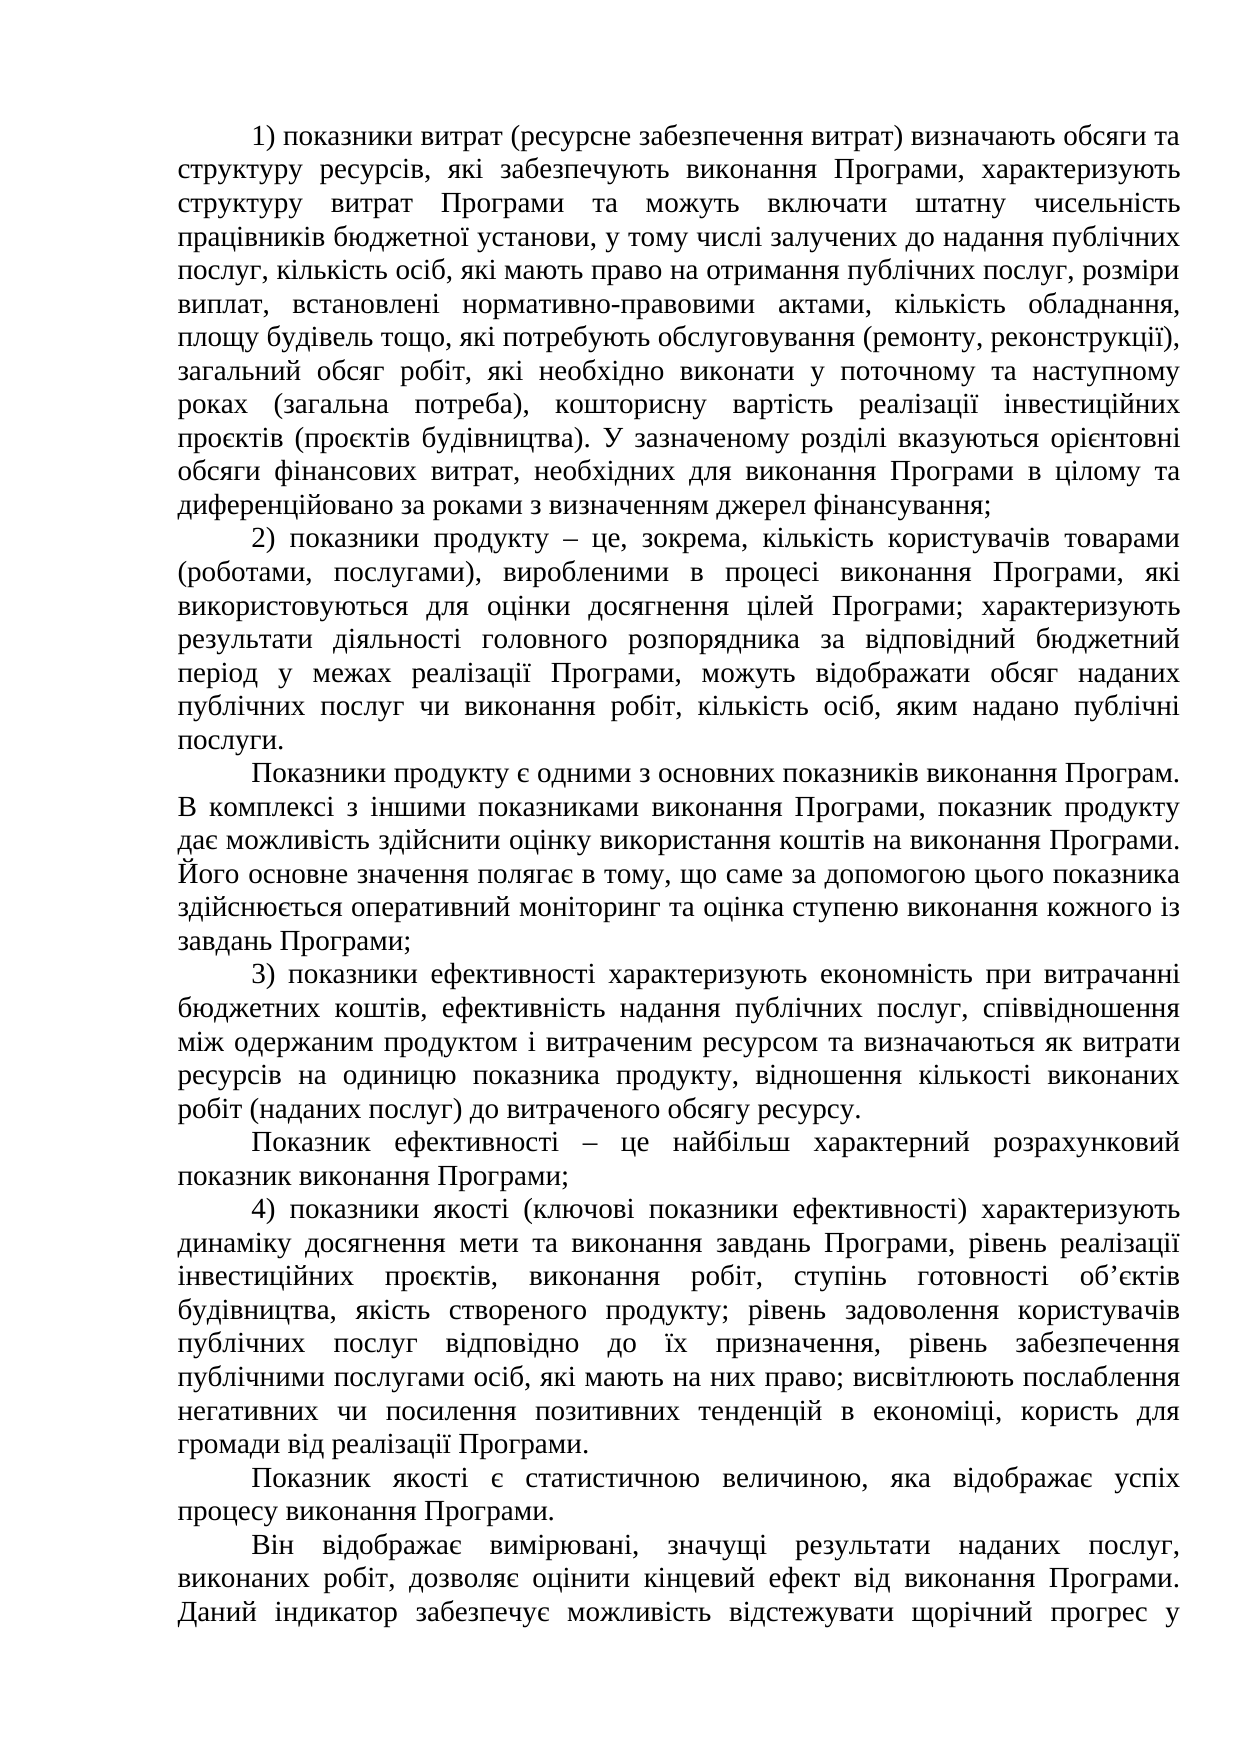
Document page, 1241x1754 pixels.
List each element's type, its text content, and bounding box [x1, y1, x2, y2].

text Показник ефективності – це найбільш характерний розрахунковий показник виконання Програми; [177, 1124, 1181, 1191]
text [177, 1527, 1181, 1627]
text Показники продукту є одними з основних показників виконання Програм. В комплексі з іншими показниками виконання Програми, показник продукту дає можливість здійснити оцінку використання коштів на виконання Програми. Його основне значення полягає в тому, що саме за допомогою цього показника здійснюється оперативний моніторинг та оцінка ступеню виконання кожного із завдань Програми; [177, 755, 1181, 957]
text 1) показники витрат (ресурсне забезпечення витрат) визначають обсяги та структуру ресурсів, які забезпечують виконання Програми, характеризують структуру витрат Програми та можуть включати штатну чисельність працівників бюджетної установи, у тому числі залучених до надання публічних послуг, кількість осіб, які мають право на отримання публічних послуг, розміри виплат, встановлені нормативно-правовими актами, кількість обладнання, площу будівель тощо, які потребують обслуговування (ремонту, реконструкції), загальний обсяг робіт, які необхідно виконати у поточному та наступному роках (загальна потреба), кошторисну вартість реалізації інвестиційних проєктів (проєктів будівництва). У зазначеному розділі вказуються орієнтовні обсяги фінансових витрат, необхідних для виконання Програми в цілому та диференційовано за роками з визначенням джерел фінансування; [177, 118, 1181, 521]
text 3) показники ефективності характеризують економність при витрачанні бюджетних коштів, ефективність надання публічних послуг, співвідношення між одержаним продуктом і витраченим ресурсом та визначаються як витрати ресурсів на одиницю показника продукту, відношення кількості виконаних робіт (наданих послуг) до витраченого обсягу ресурсу. [177, 957, 1181, 1124]
text Показник якості є статистичною величиною, яка відображає успіх процесу виконання Програми. [177, 1460, 1181, 1527]
text 4) показники якості (ключові показники ефективності) характеризують динаміку досягнення мети та виконання завдань Програми, рівень реалізації інвестиційних проєктів, виконання робіт, ступінь готовності об’єктів будівництва, якість створеного продукту; рівень задоволення користувачів публічних послуг відповідно до їх призначення, рівень забезпечення публічними послугами осіб, які мають на них право; висвітлюють послаблення негативних чи посилення позитивних тенденцій в економіці, користь для громади від реалізації Програми. [177, 1191, 1181, 1460]
text 2) показники продукту – це, зокрема, кількість користувачів товарами (роботами, послугами), виробленими в процесі виконання Програми, які використовуються для оцінки досягнення цілей Програми; характеризують результати діяльності головного розпорядника за відповідний бюджетний період у межах реалізації Програми, можуть відображати обсяг наданих публічних послуг чи виконання робіт, кількість осіб, яким надано публічні послуги. [177, 521, 1181, 755]
